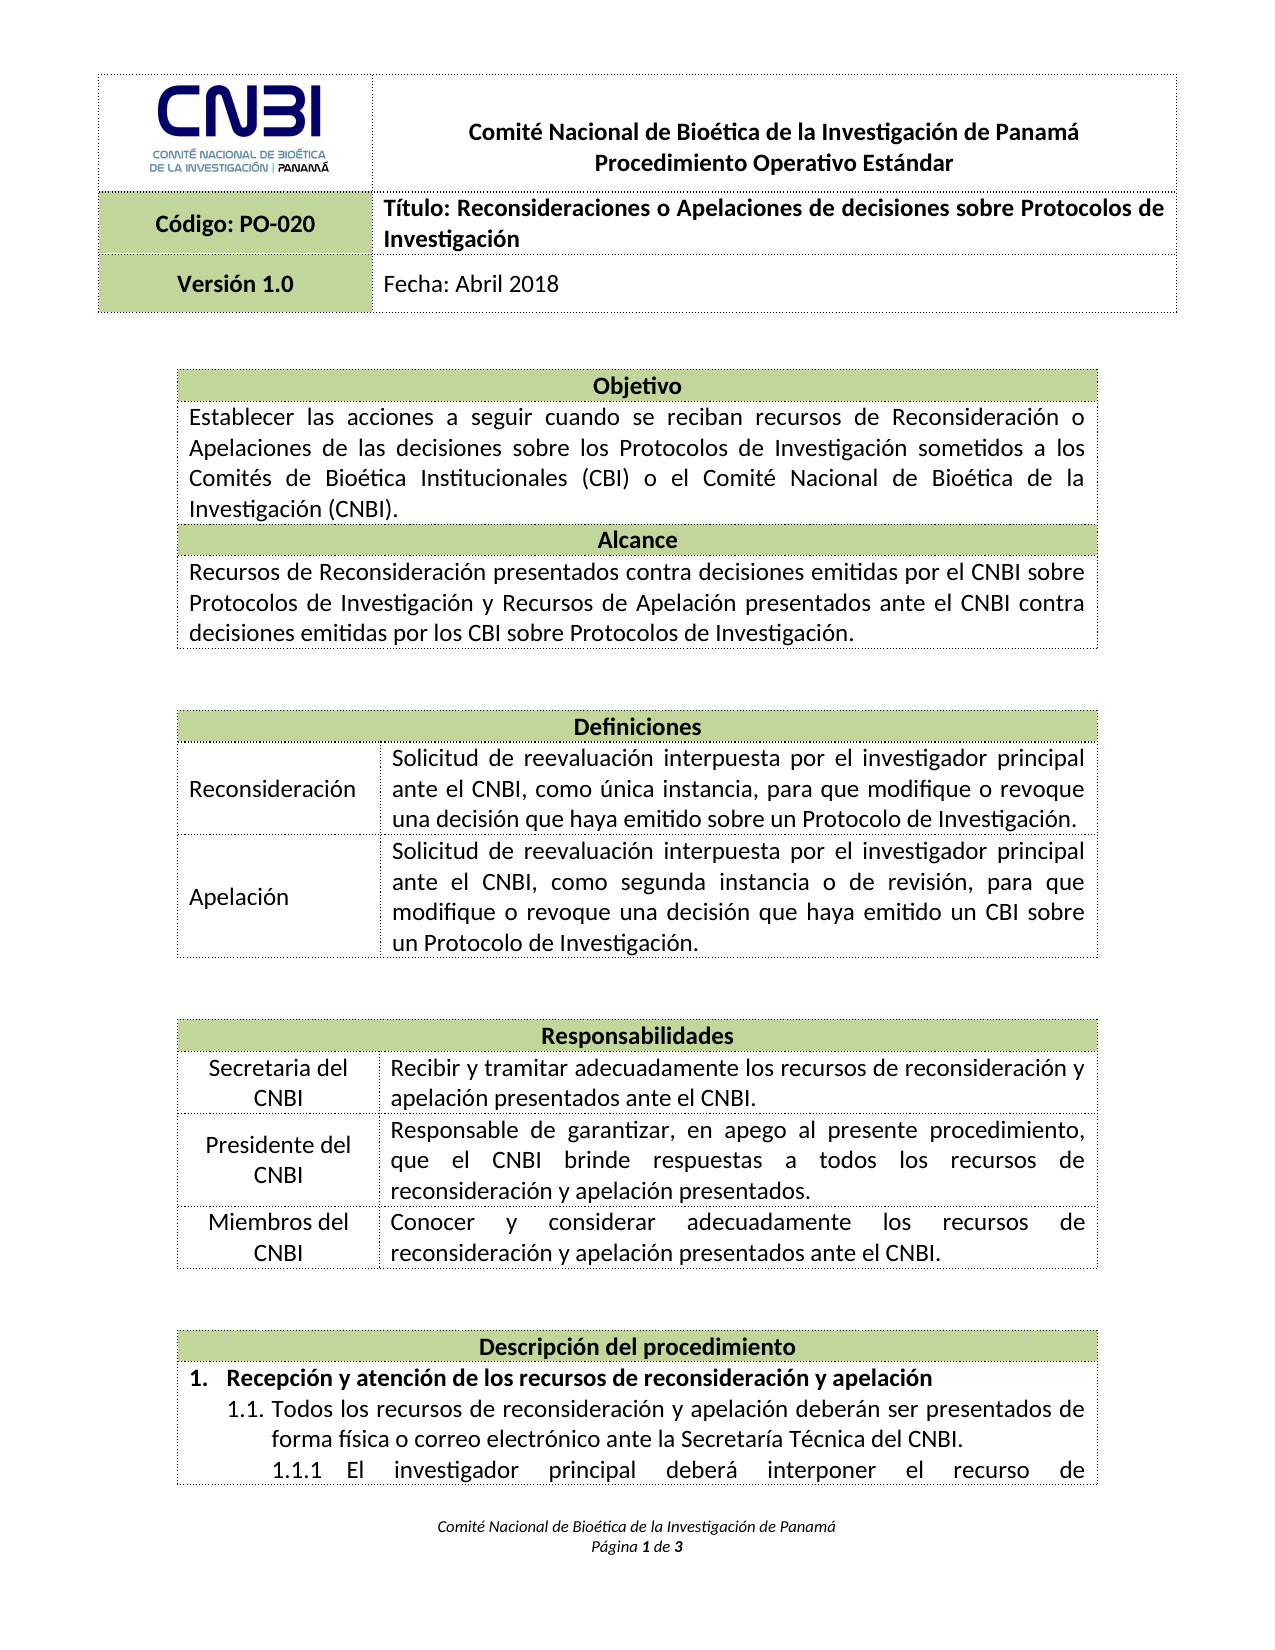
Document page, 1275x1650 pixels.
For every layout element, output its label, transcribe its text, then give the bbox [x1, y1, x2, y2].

table_cell Secretaria del CNBI [178, 1051, 379, 1113]
table_cell Alcance [178, 524, 1097, 555]
table_cell Establecer las acciones a seguir cuando se reciban recursos de Reconsideración o Apelaciones de las decisiones sobre los Protocolos de Investigación sometidos a los Comités de Bioética Institucionales (CBI) o el Comité Nacional de Bioética de la Investigación (CNBI). [178, 401, 1097, 524]
table_cell Reconsideración [178, 741, 381, 834]
table_header Descripción del procedimiento [178, 1330, 1097, 1361]
table_header Objetivo [178, 369, 1097, 401]
table_cell Miembros del CNBI [178, 1206, 379, 1268]
table_header Definiciones [178, 710, 1097, 741]
table_cell Conocer y considerar adecuadamente los recursos de reconsideración y apelación presentados ante el CNBI. [379, 1206, 1097, 1268]
table_cell Solicitud de reevaluación interpuesta por el investigador principal ante el CNBI, como única instancia, para que modifique o revoque una decisión que haya emitido sobre un Protocolo de Investigación. [381, 741, 1097, 834]
table_cell Apelación [178, 834, 381, 957]
table_cell Recursos de Reconsideración presentados contra decisiones emitidas por el CNBI sobre Protocolos de Investigación y Recursos de Apelación presentados ante el CNBI contra decisiones emitidas por los CBI sobre Protocolos de Investigación. [178, 555, 1097, 648]
table_cell Presidente del CNBI [178, 1113, 379, 1206]
table_cell Recibir y tramitar adecuadamente los recursos de reconsideración y apelación presentados ante el CNBI. [379, 1051, 1097, 1113]
table_header Responsabilidades [178, 1019, 1097, 1051]
picture [145, 76, 334, 182]
table_cell Solicitud de reevaluación interpuesta por el investigador principal ante el CNBI, como segunda instancia o de revisión, para que modifique o revoque una decisión que haya emitido un CBI sobre un Protocolo de Investigación. [381, 834, 1097, 957]
table_cell Responsable de garantizar, en apego al presente procedimiento, que el CNBI brinde respuestas a todos los recursos de reconsideración y apelación presentados. [379, 1113, 1097, 1206]
